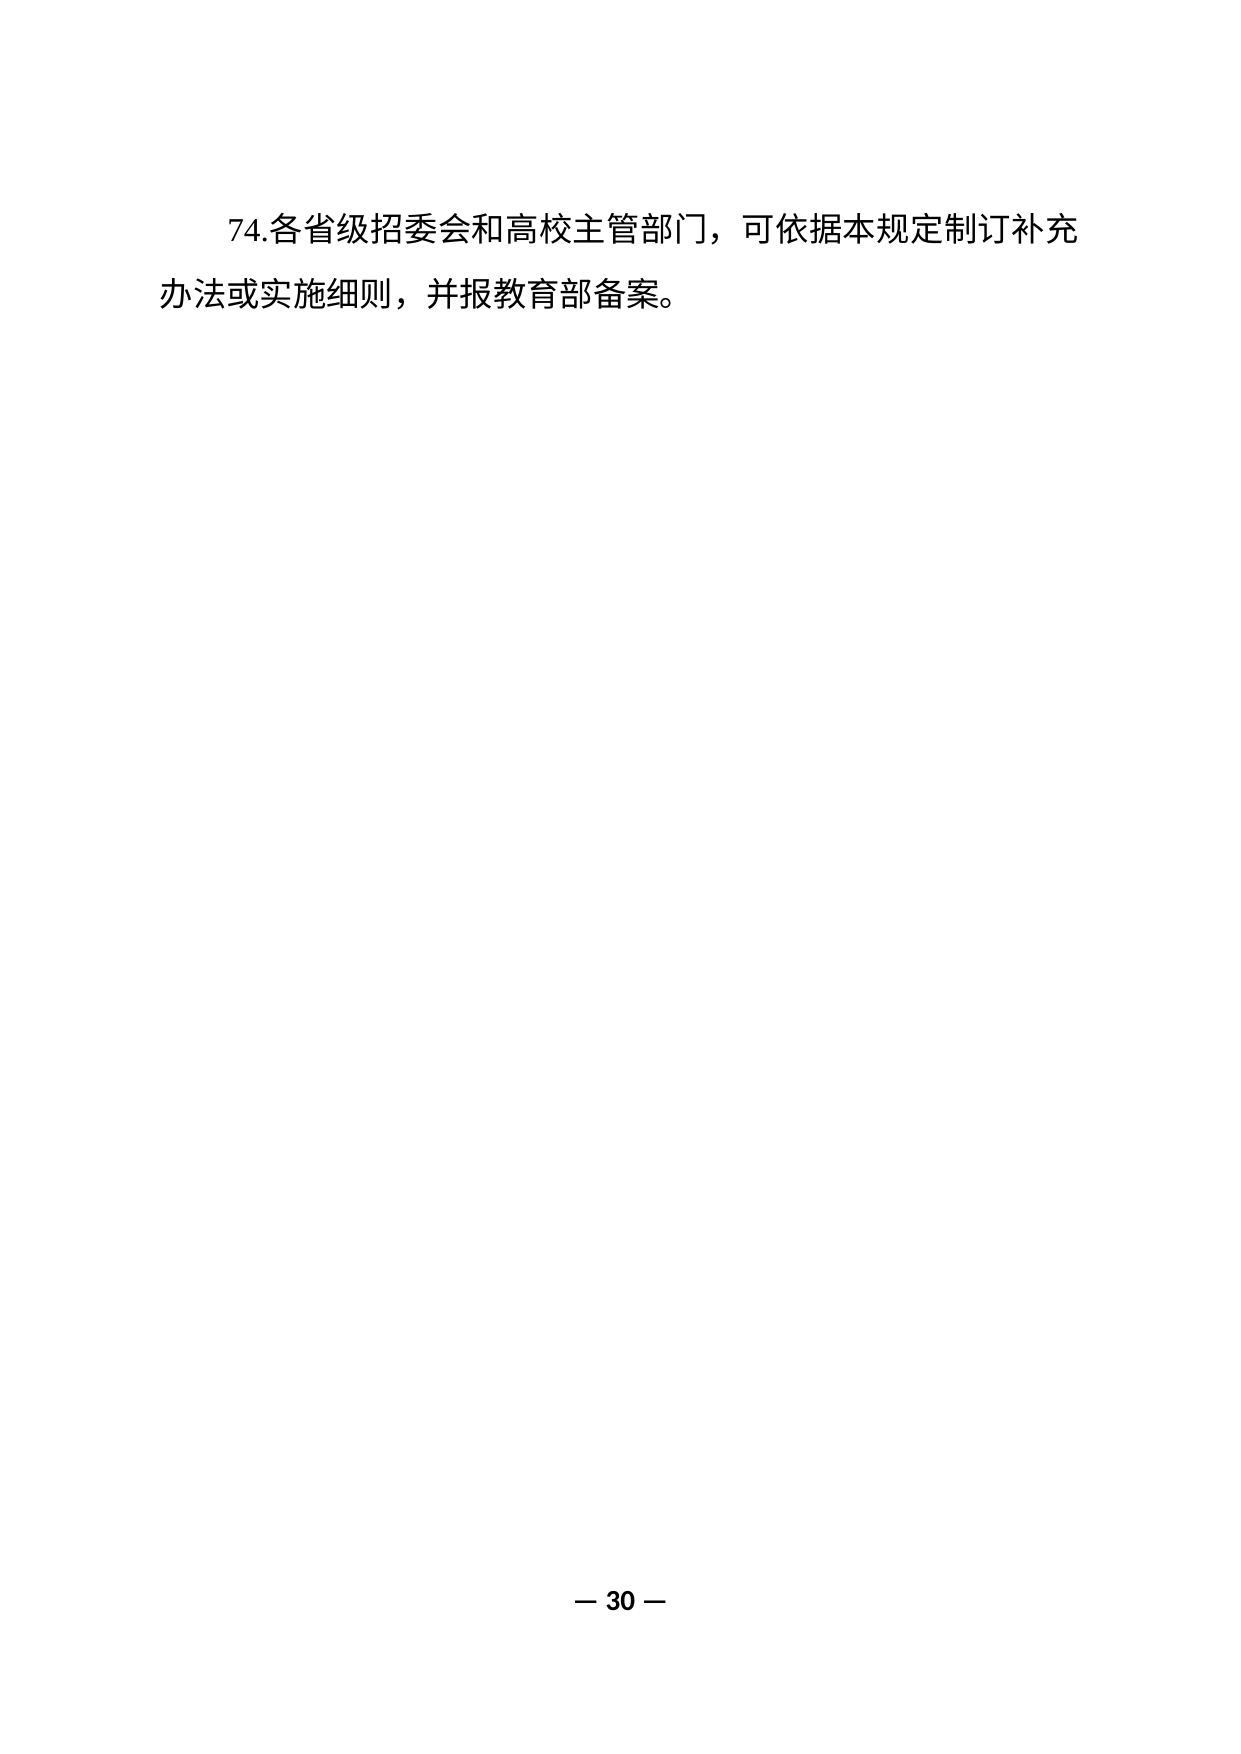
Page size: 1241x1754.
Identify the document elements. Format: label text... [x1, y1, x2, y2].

text 74.各省级招委会和高校主管部门，可依据本规定制订补充办法或实施细则，并报教育部备案。 [159, 194, 1081, 324]
